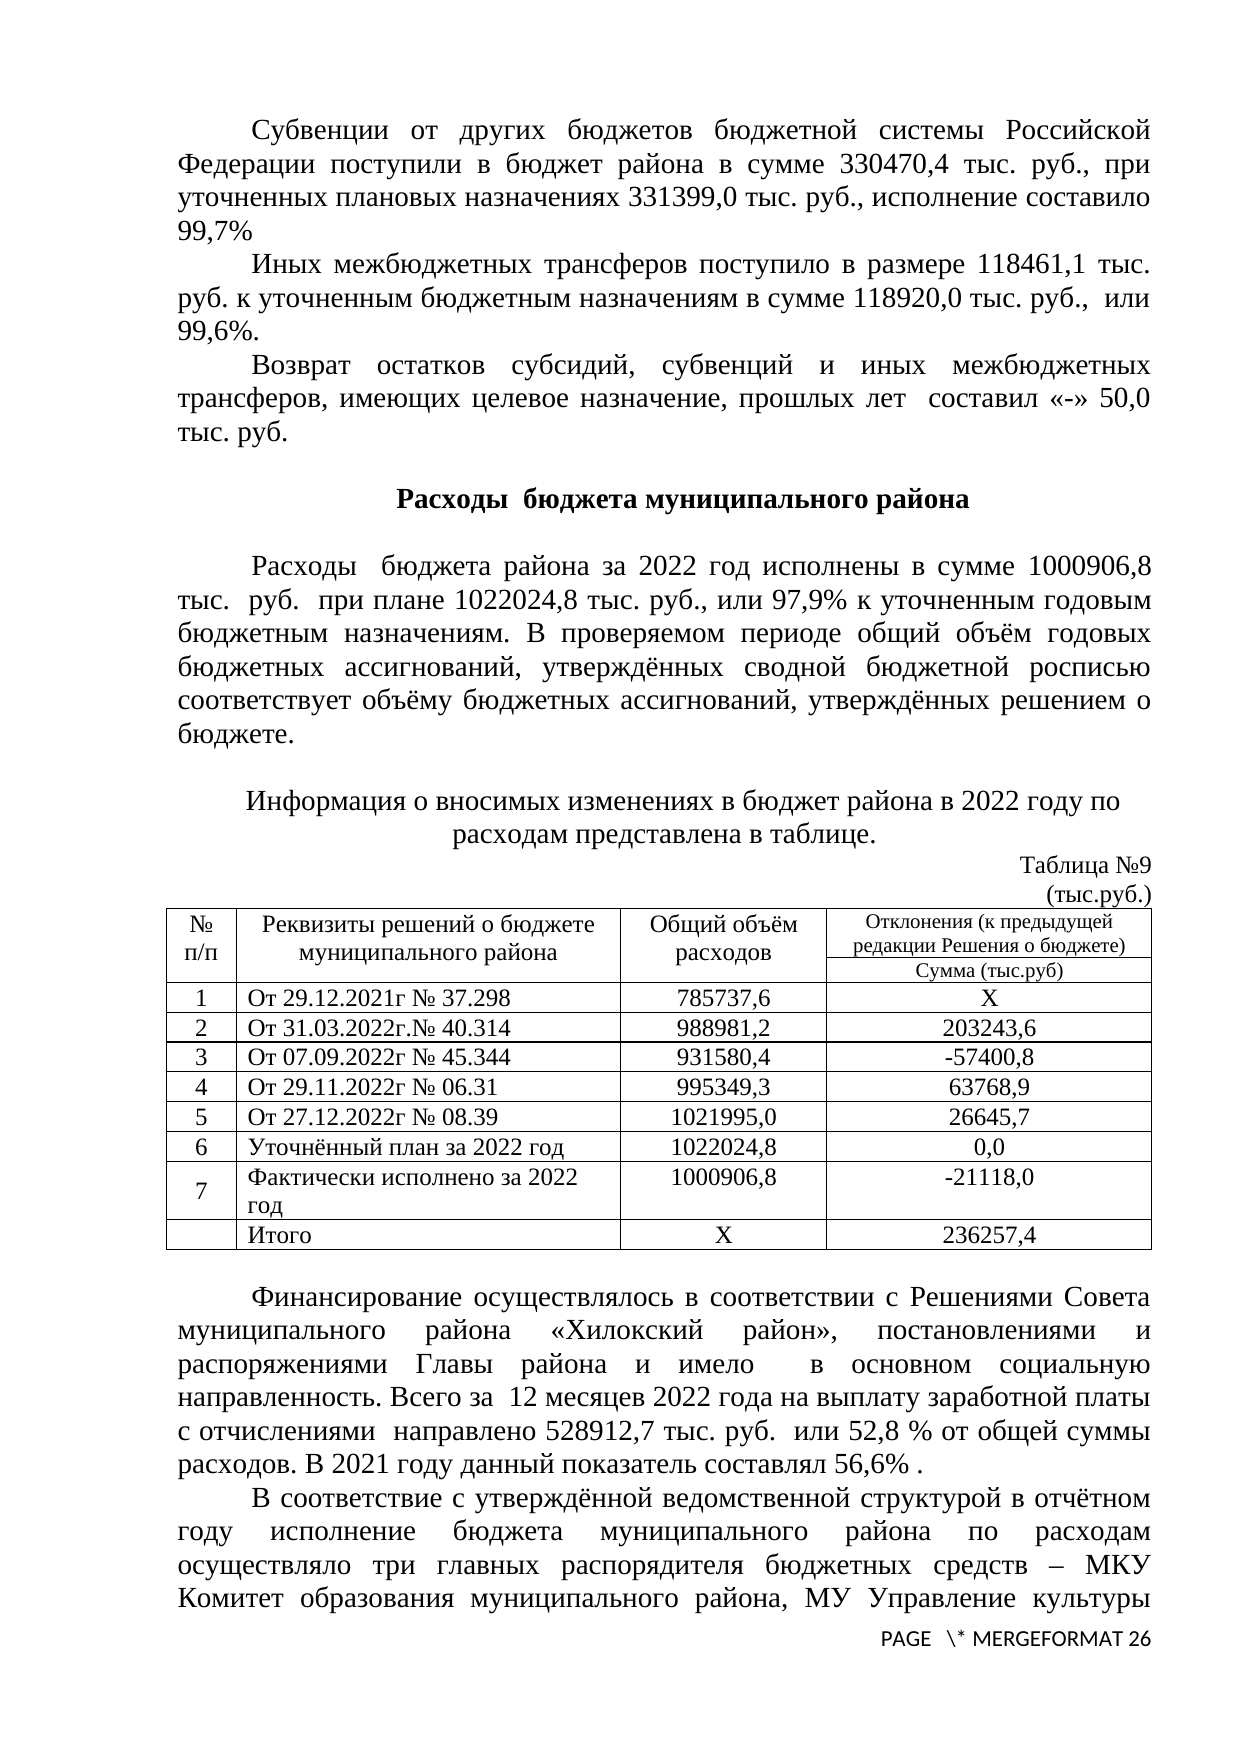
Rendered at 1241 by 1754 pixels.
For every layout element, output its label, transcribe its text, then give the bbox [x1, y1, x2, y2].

table_cell 1 [167, 983, 236, 1012]
table_header Общий объём расходов [621, 909, 826, 982]
table_cell -57400,8 [827, 1043, 1151, 1071]
table_cell От 29.12.2021г № 37.298 [237, 983, 620, 1012]
table_cell 995349,3 [621, 1072, 826, 1101]
table_cell 4 [167, 1072, 236, 1101]
table_cell 785737,6 [621, 983, 826, 1012]
table_cell Итого [237, 1220, 620, 1249]
text Иных межбюджетных трансферов поступило в размере 118461,1 тыс. руб. к уточненным бюджетным назначениям в сумме 118920,0 тыс. руб., или 99,6%. [177, 246, 1152, 347]
table_cell От 07.09.2022г № 45.344 [237, 1043, 620, 1071]
table_cell 931580,4 [621, 1043, 826, 1071]
table_cell От 31.03.2022г.№ 40.314 [237, 1013, 620, 1041]
table_cell 3 [167, 1043, 236, 1071]
text Субвенции от других бюджетов бюджетной системы Российской Федерации поступили в бюджет района в сумме 330470,4 тыс. руб., при уточненных плановых назначениях 331399,0 тыс. руб., исполнение составило 99,7% [177, 112, 1152, 246]
table_cell 988981,2 [621, 1013, 826, 1041]
table_cell 2 [167, 1013, 236, 1041]
table_cell 63768,9 [827, 1072, 1151, 1101]
table_cell 5 [167, 1102, 236, 1131]
table_cell 1000906,8 [621, 1162, 826, 1219]
text Возврат остатков субсидий, субвенций и иных межбюджетных трансферов, имеющих целевое назначение, прошлых лет составил «-» 50,0 тыс. руб. [177, 347, 1152, 448]
text Расходы бюджета муниципального района [177, 481, 1152, 515]
table_cell 0,0 [827, 1132, 1151, 1161]
table_cell Сумма (тыс.руб) [827, 958, 1151, 982]
table_cell 26645,7 [827, 1102, 1151, 1131]
table_cell От 29.11.2022г № 06.31 [237, 1072, 620, 1101]
table_header Отклонения (к предыдущей редакции Решения о бюджете) [827, 909, 1151, 957]
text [177, 1480, 1152, 1614]
text (тыс.руб.) [177, 879, 1152, 908]
table_cell 6 [167, 1132, 236, 1161]
table_cell 203243,6 [827, 1013, 1151, 1041]
table_header Реквизиты решений о бюджете муниципального района [237, 909, 620, 982]
table_cell Х [621, 1220, 826, 1249]
text Финансирование осуществлялось в соответствии с Решениями Совета муниципального района «Хилокский район», постановлениями и распоряжениями Главы района и имело в основном социальную направленность. Всего за 12 месяцев 2022 года на выплату заработной платы с отчислениями направлено 528912,7 тыс. руб. или 52,8 % от общей суммы расходов. В 2021 году данный показатель составлял 56,6% . [177, 1279, 1152, 1480]
text Информация о вносимых изменениях в бюджет района в 2022 году по расходам представлена в таблице. [177, 783, 1152, 850]
table_cell Х [827, 983, 1151, 1012]
table_cell 236257,4 [827, 1220, 1151, 1249]
table_cell Фактически исполнено за 2022 год [237, 1162, 620, 1219]
text Таблица №9 [177, 850, 1152, 879]
table_cell 7 [167, 1162, 236, 1219]
table_cell 1021995,0 [621, 1102, 826, 1131]
table_cell От 27.12.2022г № 08.39 [237, 1102, 620, 1131]
table_cell [167, 1220, 236, 1249]
table_header № п/п [167, 909, 236, 982]
table_cell Уточнённый план за 2022 год [237, 1132, 620, 1161]
text Расходы бюджета района за 2022 год исполнены в сумме 1000906,8 тыс. руб. при плане 1022024,8 тыс. руб., или 97,9% к уточненным годовым бюджетным назначениям. В проверяемом периоде общий объём годовых бюджетных ассигнований, утверждённых сводной бюджетной росписью соответствует объёму бюджетных ассигнований, утверждённых решением о бюджете. [177, 548, 1152, 749]
table_cell -21118,0 [827, 1162, 1151, 1219]
table_cell 1022024,8 [621, 1132, 826, 1161]
